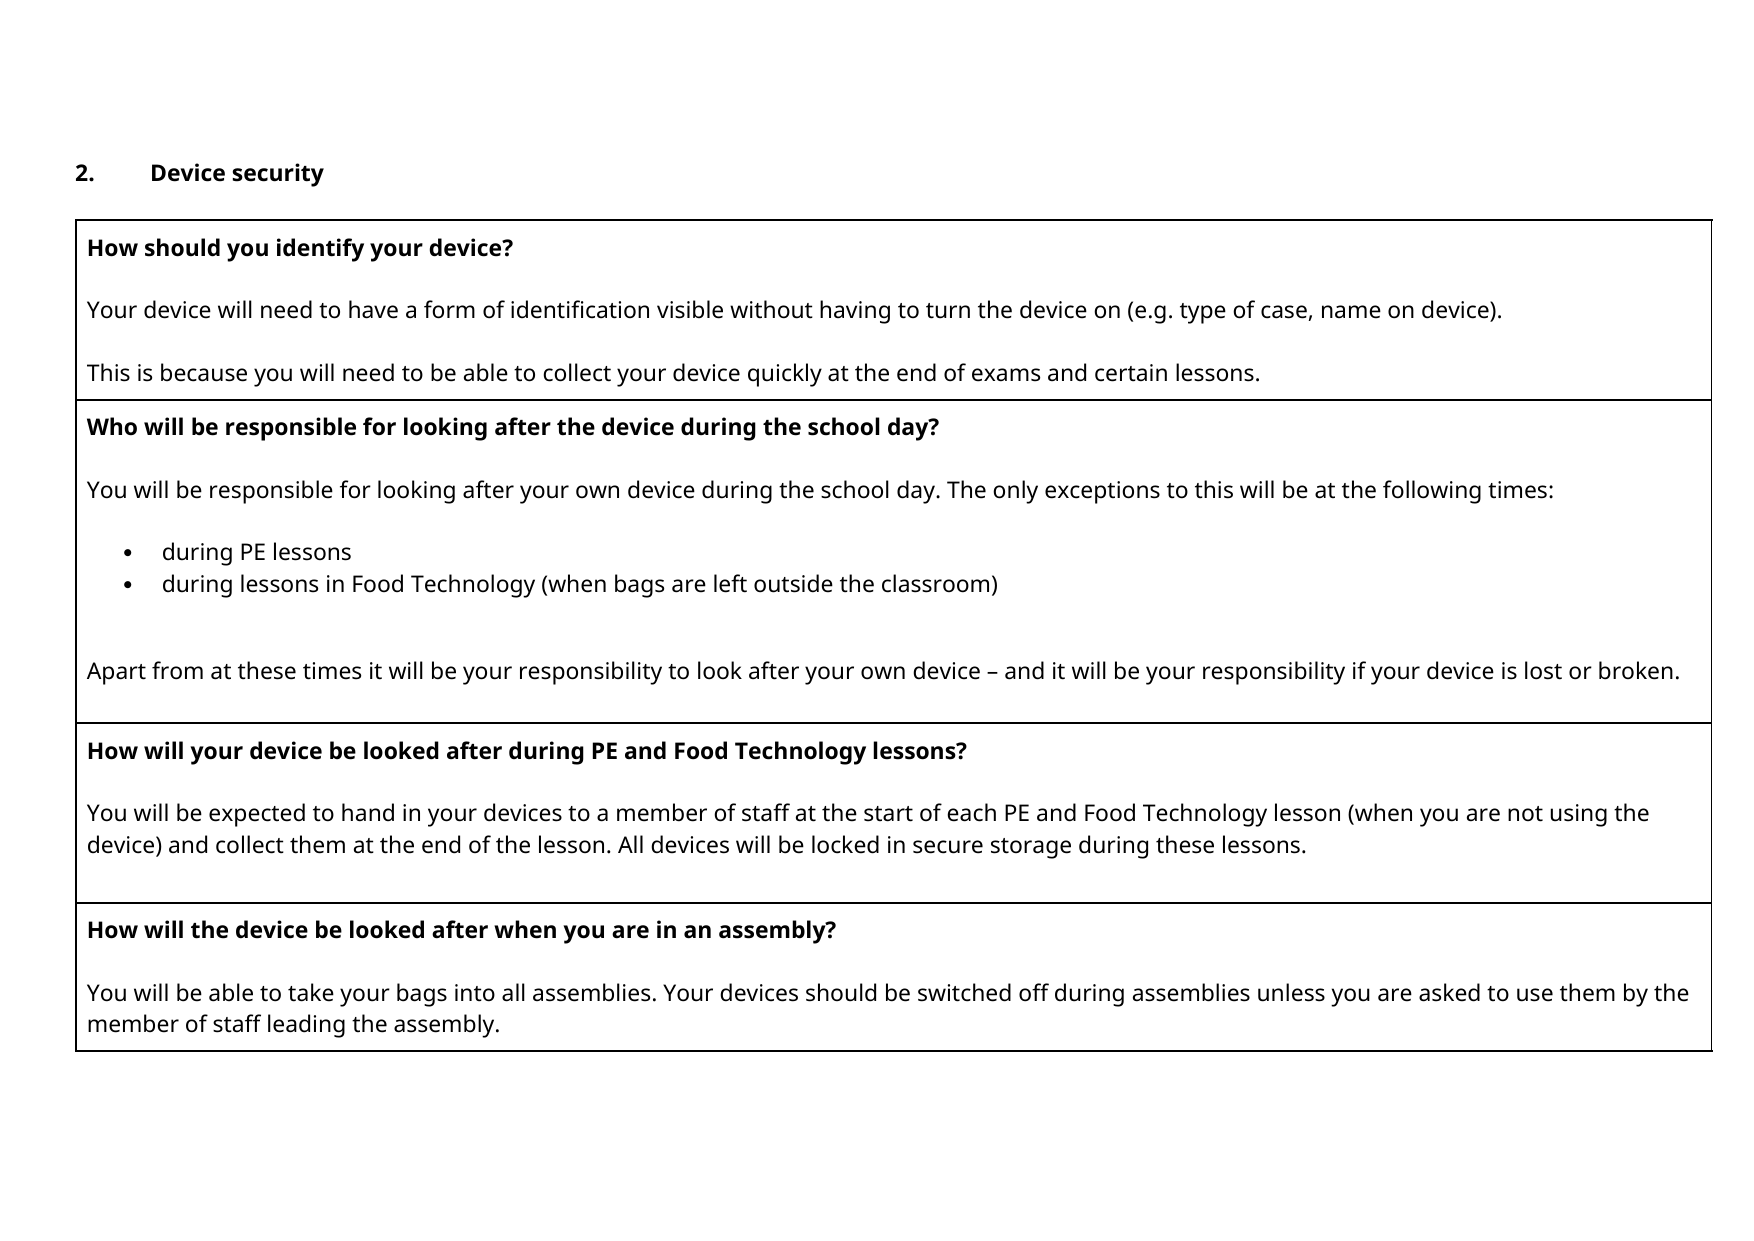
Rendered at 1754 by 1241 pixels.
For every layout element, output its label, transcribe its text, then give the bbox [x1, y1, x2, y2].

table_header How should you identify your device? Your device will need to have a form of identification visible without having to turn the device on (e.g. type of case, name on device). This is because you will need to be able to collect your device quickly at the end of exams and certain lessons. [77, 221, 1711, 399]
table_cell How will your device be looked after during PE and Food Technology lessons? You will be expected to hand in your devices to a member of staff at the start of each PE and Food Technology lesson (when you are not using the device) and collect them at the end of the lesson. All devices will be locked in secure storage during these lessons. [77, 724, 1711, 902]
table_cell Who will be responsible for looking after the device during the school day? You will be responsible for looking after your own device during the school day. The only exceptions to this will be at the following times: during PE lessons during lessons in Food Technology (when bags are left outside the classroom) Apart from at these times it will be your responsibility to look after your own device – and it will be your responsibility if your device is lost or broken. [77, 401, 1711, 722]
table_cell How will the device be looked after when you are in an assembly? You will be able to take your bags into all assemblies. Your devices should be switched off during assemblies unless you are asked to use them by the member of staff leading the assembly. [77, 904, 1711, 1050]
text 2. Device security [75, 157, 1679, 188]
